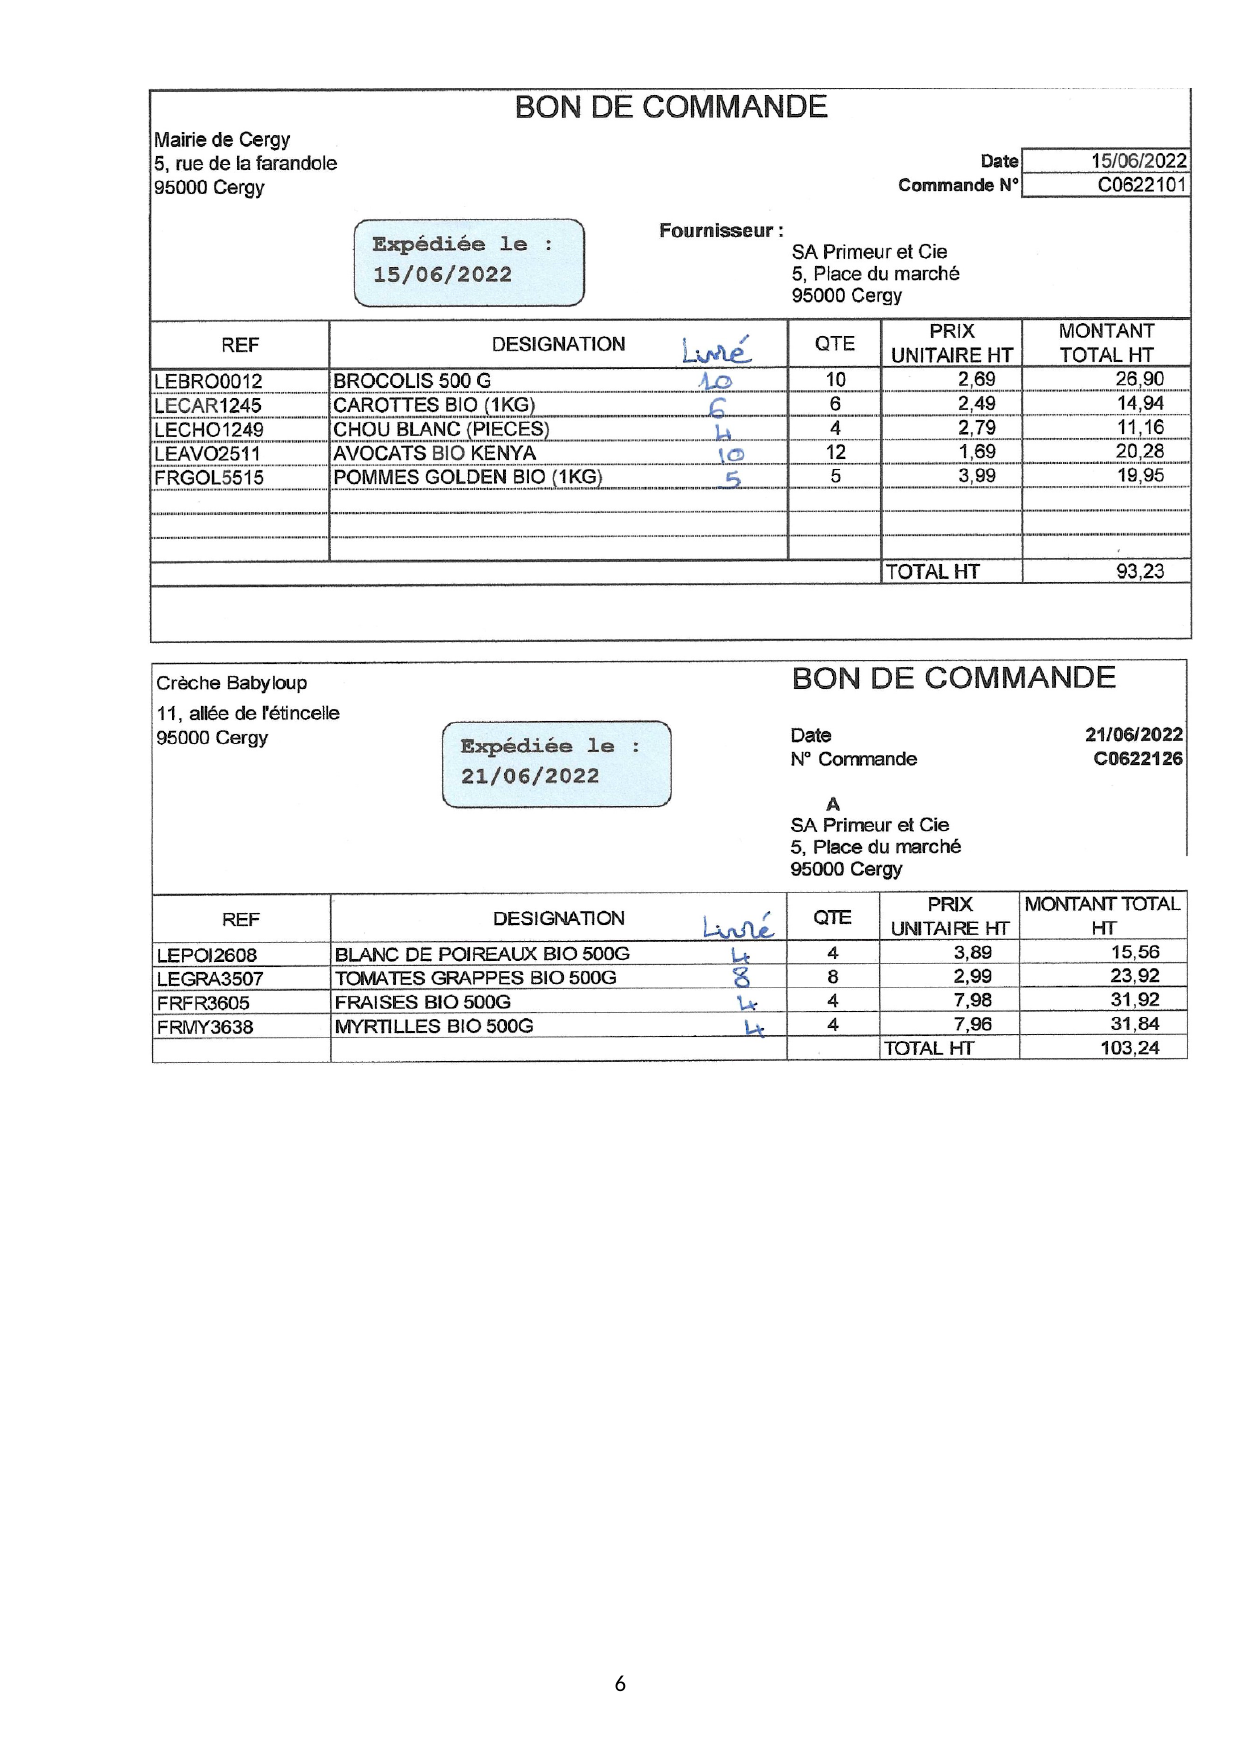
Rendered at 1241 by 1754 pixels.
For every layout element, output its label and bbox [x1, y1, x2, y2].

picture [147, 656, 1196, 1071]
picture [147, 88, 1196, 647]
